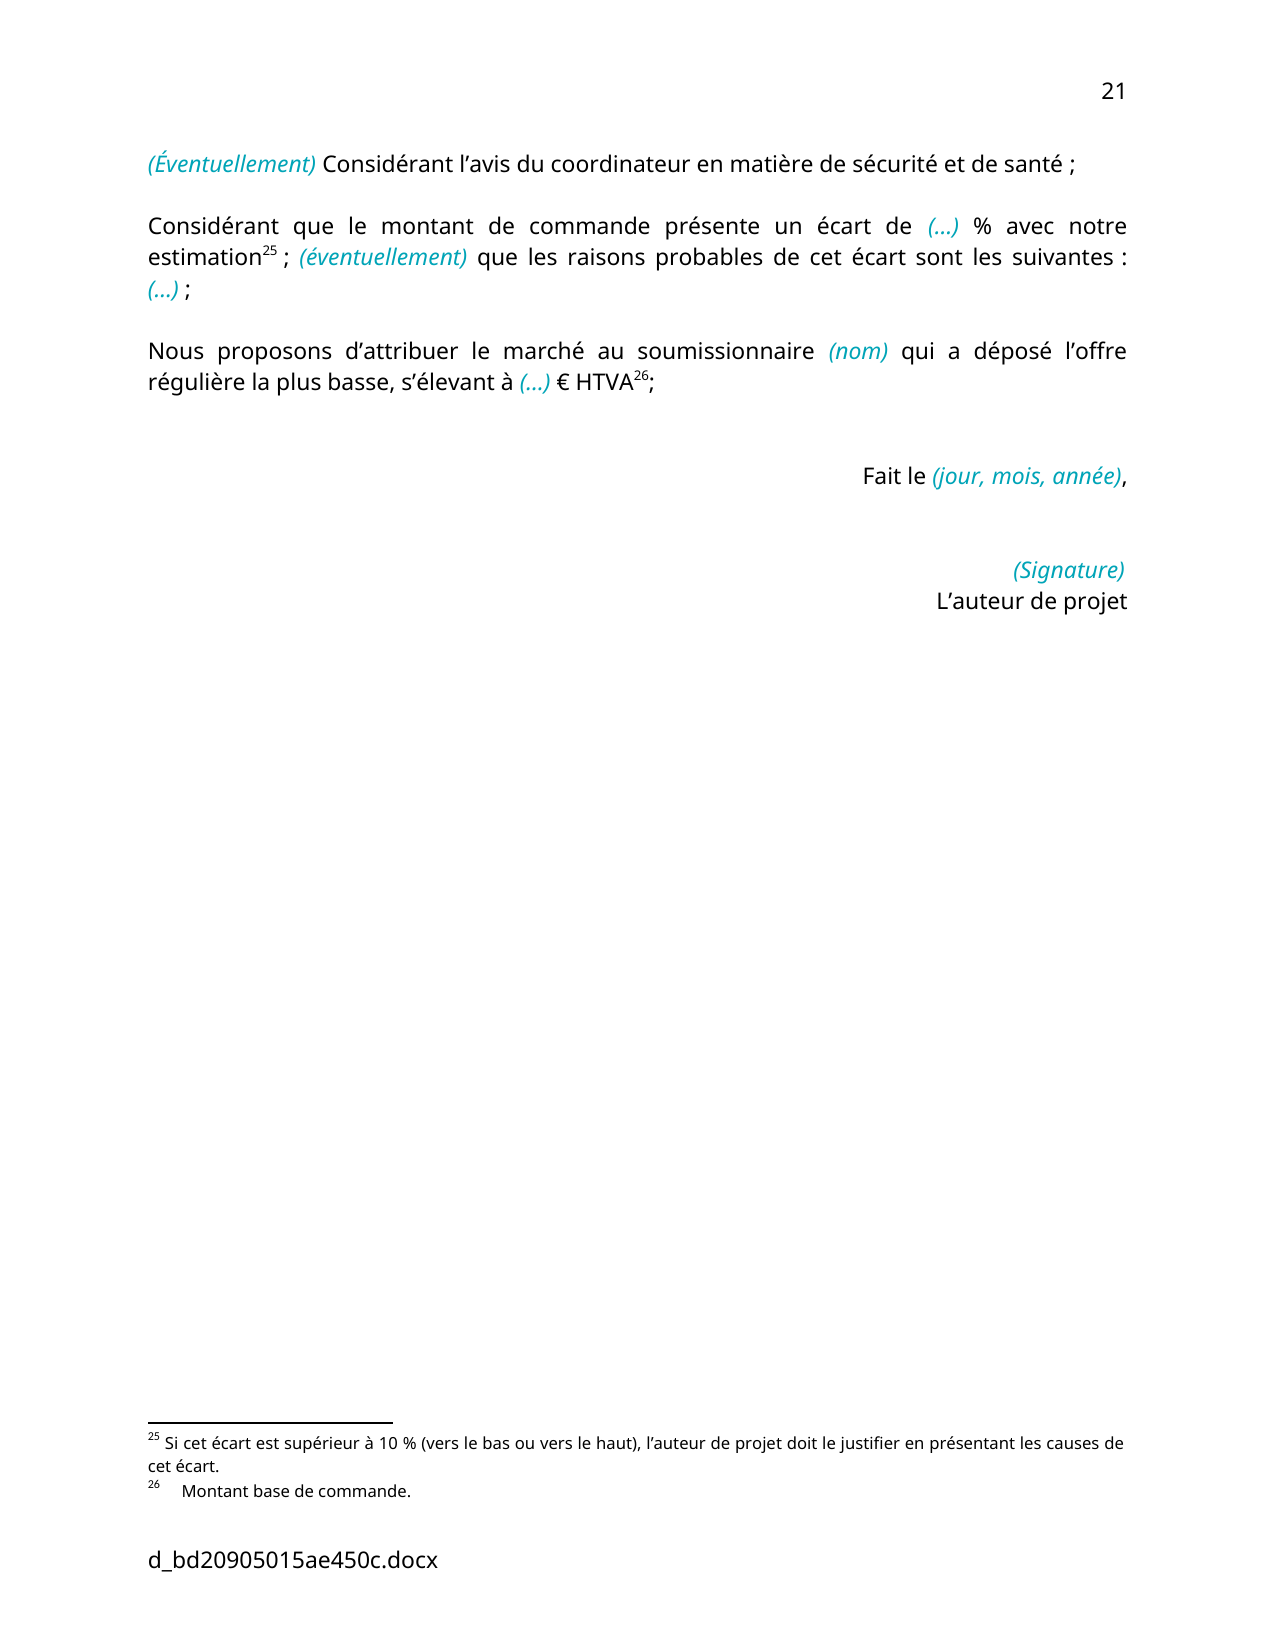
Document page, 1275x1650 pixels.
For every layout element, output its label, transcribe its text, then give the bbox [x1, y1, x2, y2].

text Fait le (jour, mois, année), [148, 460, 1127, 491]
text Considérant que le montant de commande présente un écart de (…) % avec notre estimation ; (éventuellement) que les raisons probables de cet écart sont les suivantes : (…) ; [148, 210, 1127, 304]
text (Signature) [148, 554, 1127, 585]
text L’auteur de projet [148, 585, 1127, 616]
text (Éventuellement) Considérant l’avis du coordinateur en matière de sécurité et de santé ; [148, 148, 1127, 179]
text Nous proposons d’attribuer le marché au soumissionnaire (nom) qui a déposé l’offre régulière la plus basse, s’élevant à (…) € HTVA; [148, 335, 1127, 398]
